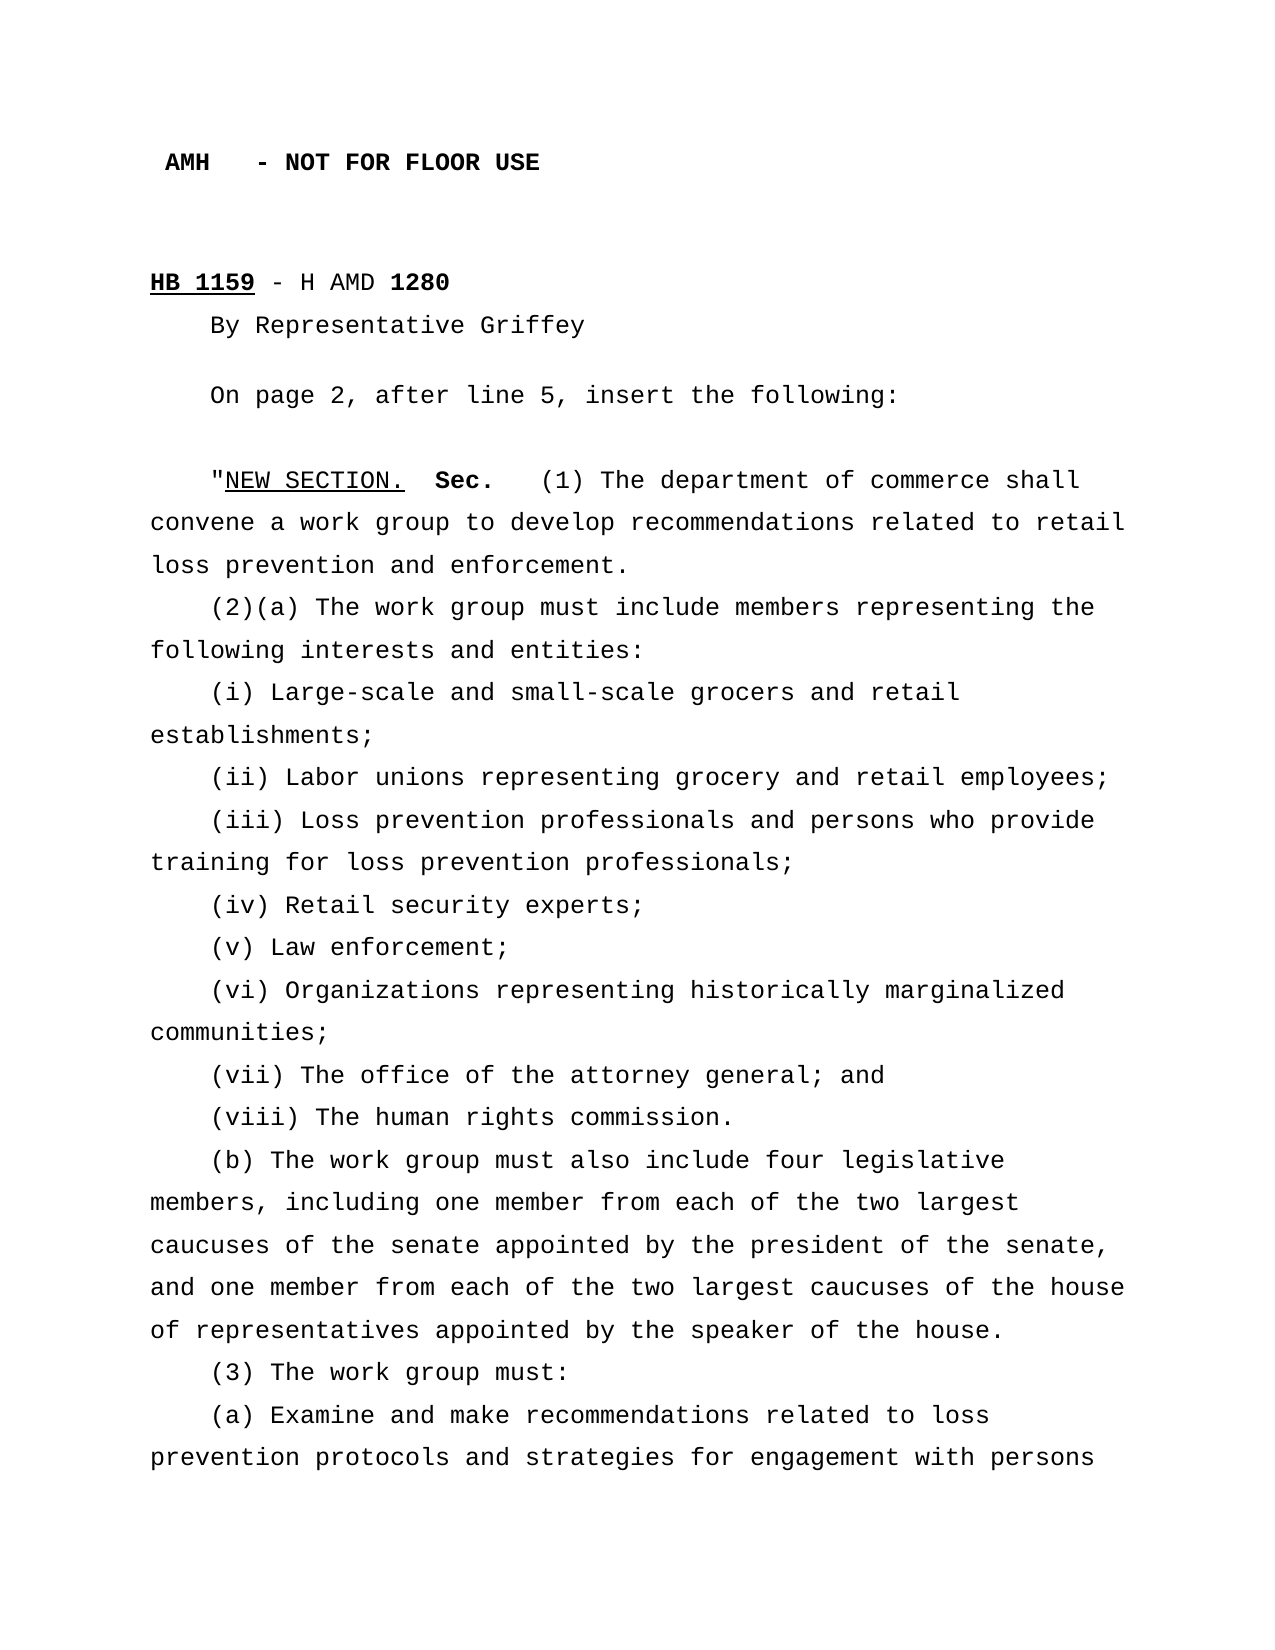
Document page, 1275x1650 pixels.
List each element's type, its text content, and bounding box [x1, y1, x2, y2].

text "NEW SECTION. Sec. (1) The department of commerce shall convene a work group to develop recommendations related to retail loss prevention and enforcement. [150, 454, 1125, 582]
text (viii) The human rights commission. [150, 1092, 1125, 1134]
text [150, 1389, 1125, 1474]
text (v) Law enforcement; [150, 922, 1125, 964]
text By Representative Griffey [150, 299, 1125, 342]
text (ii) Labor unions representing grocery and retail employees; [150, 752, 1125, 794]
text HB 1159 - H AMD 1280 [150, 257, 1125, 299]
text AMH - NOT FOR FLOOR USE [150, 150, 1125, 178]
text (iii) Loss prevention professionals and persons who provide training for loss prevention professionals; [150, 794, 1125, 879]
text (3) The work group must: [150, 1347, 1125, 1389]
text (vii) The office of the attorney general; and [150, 1049, 1125, 1092]
text (iv) Retail security experts; [150, 879, 1125, 922]
text (vi) Organizations representing historically marginalized communities; [150, 964, 1125, 1049]
text (i) Large-scale and small-scale grocers and retail establishments; [150, 667, 1125, 752]
text On page 2, after line 5, insert the following: [150, 370, 1125, 412]
text (b) The work group must also include four legislative members, including one member from each of the two largest caucuses of the senate appointed by the president of the senate, and one member from each of the two largest caucuses of the house of representatives appointed by the speaker of the house. [150, 1134, 1125, 1347]
text (2)(a) The work group must include members representing the following interests and entities: [150, 582, 1125, 667]
